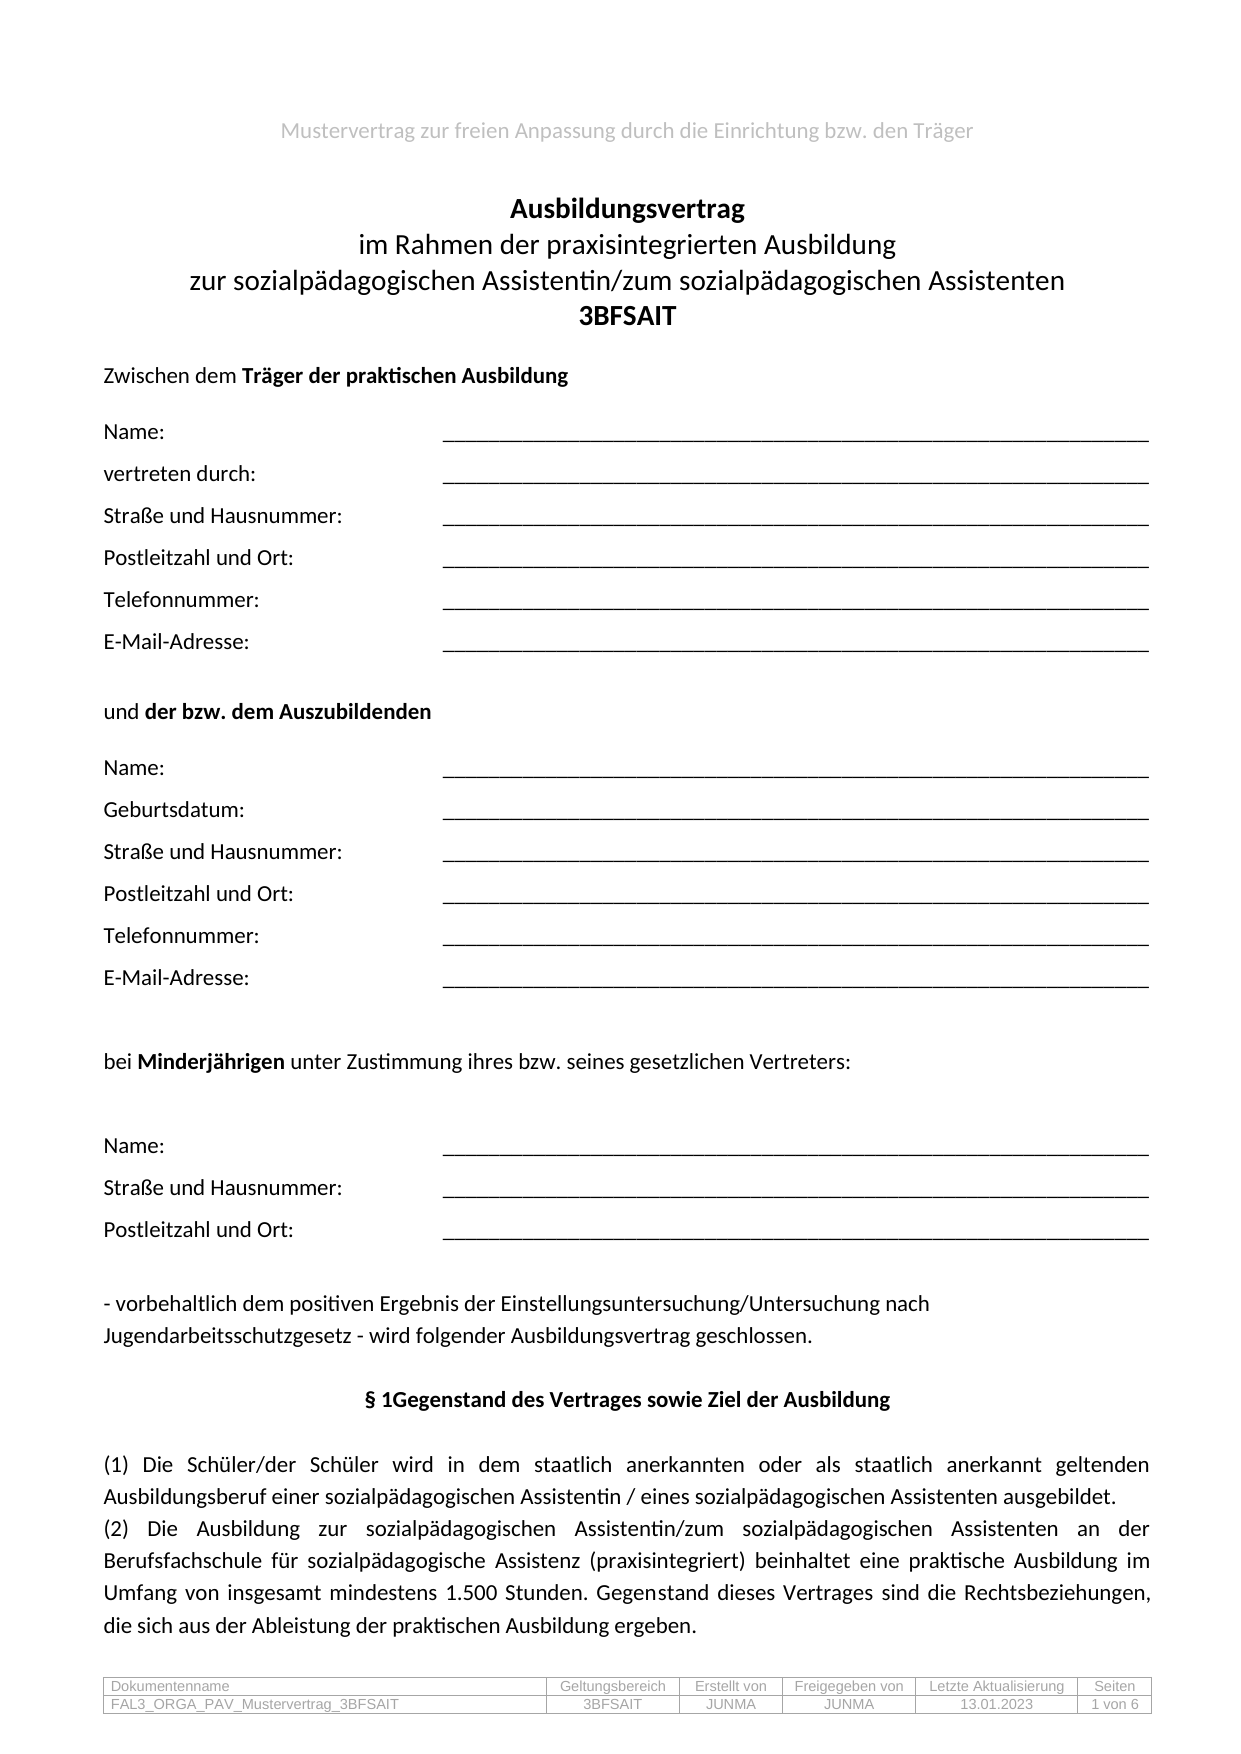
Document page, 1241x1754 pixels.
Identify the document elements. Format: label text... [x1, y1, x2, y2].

text Name: ______________________________________________________________ [103, 1131, 1152, 1159]
text und der bzw. dem Auszubildenden [103, 697, 1152, 725]
text - vorbehaltlich dem positiven Ergebnis der Einstellungsuntersuchung/Untersuchung nach Jugendarbeitsschutzgesetz - wird folgender Ausbildungsvertrag geschlossen. [103, 1289, 1152, 1349]
text E-Mail-Adresse: ______________________________________________________________ [103, 963, 1152, 991]
text Postleitzahl und Ort: ______________________________________________________________ [103, 543, 1152, 571]
text vertreten durch: ______________________________________________________________ [103, 459, 1152, 487]
text E-Mail-Adresse: ______________________________________________________________ [103, 627, 1152, 655]
text (2) Die Ausbildung zur sozialpädagogischen Assistentin/zum sozialpädagogischen Assistenten an der Berufsfachschule für sozialpädagogische Assistenz (praxisintegriert) beinhaltet eine praktische Ausbildung im Umfang von insgesamt mindestens 1.500 Stunden. Gegenstand dieses Vertrages sind die Rechtsbeziehungen, die sich aus der Ableistung der praktischen Ausbildung ergeben. [103, 1514, 1152, 1639]
text (1) Die Schüler/der Schüler wird in dem staatlich anerkannten oder als staatlich anerkannt geltenden Ausbildungsberuf einer sozialpädagogischen Assistentin / eines sozialpädagogischen Assistenten ausgebildet. [103, 1450, 1152, 1510]
text 3BFSAIT [103, 297, 1152, 333]
text bei Minderjährigen unter Zustimmung ihres bzw. seines gesetzlichen Vertreters: [103, 1047, 1152, 1075]
text § Gegenstand des Vertrages sowie Ziel der Ausbildung [103, 1385, 1152, 1413]
text Name: ______________________________________________________________ [103, 417, 1152, 445]
text Telefonnummer: ______________________________________________________________ [103, 921, 1152, 949]
text Geburtsdatum: ______________________________________________________________ [103, 795, 1152, 823]
text im Rahmen der praxisintegrierten Ausbildung [103, 226, 1152, 262]
text Postleitzahl und Ort: ______________________________________________________________ [103, 1215, 1152, 1243]
text Ausbildungsvertrag [103, 190, 1152, 226]
text Name: ______________________________________________________________ [103, 753, 1152, 781]
text Mustervertrag zur freien Anpassung durch die Einrichtung bzw. den Träger [103, 117, 1152, 144]
text zur sozialpädagogischen Assistentin/zum sozialpädagogischen Assistenten [103, 262, 1152, 297]
text Postleitzahl und Ort: ______________________________________________________________ [103, 879, 1152, 907]
text Straße und Hausnummer: ______________________________________________________________ [103, 837, 1152, 865]
text Telefonnummer: ______________________________________________________________ [103, 585, 1152, 613]
text Zwischen dem Träger der praktischen Ausbildung [103, 361, 1152, 389]
text Straße und Hausnummer: ______________________________________________________________ [103, 1173, 1152, 1201]
text Straße und Hausnummer: ______________________________________________________________ [103, 501, 1152, 529]
